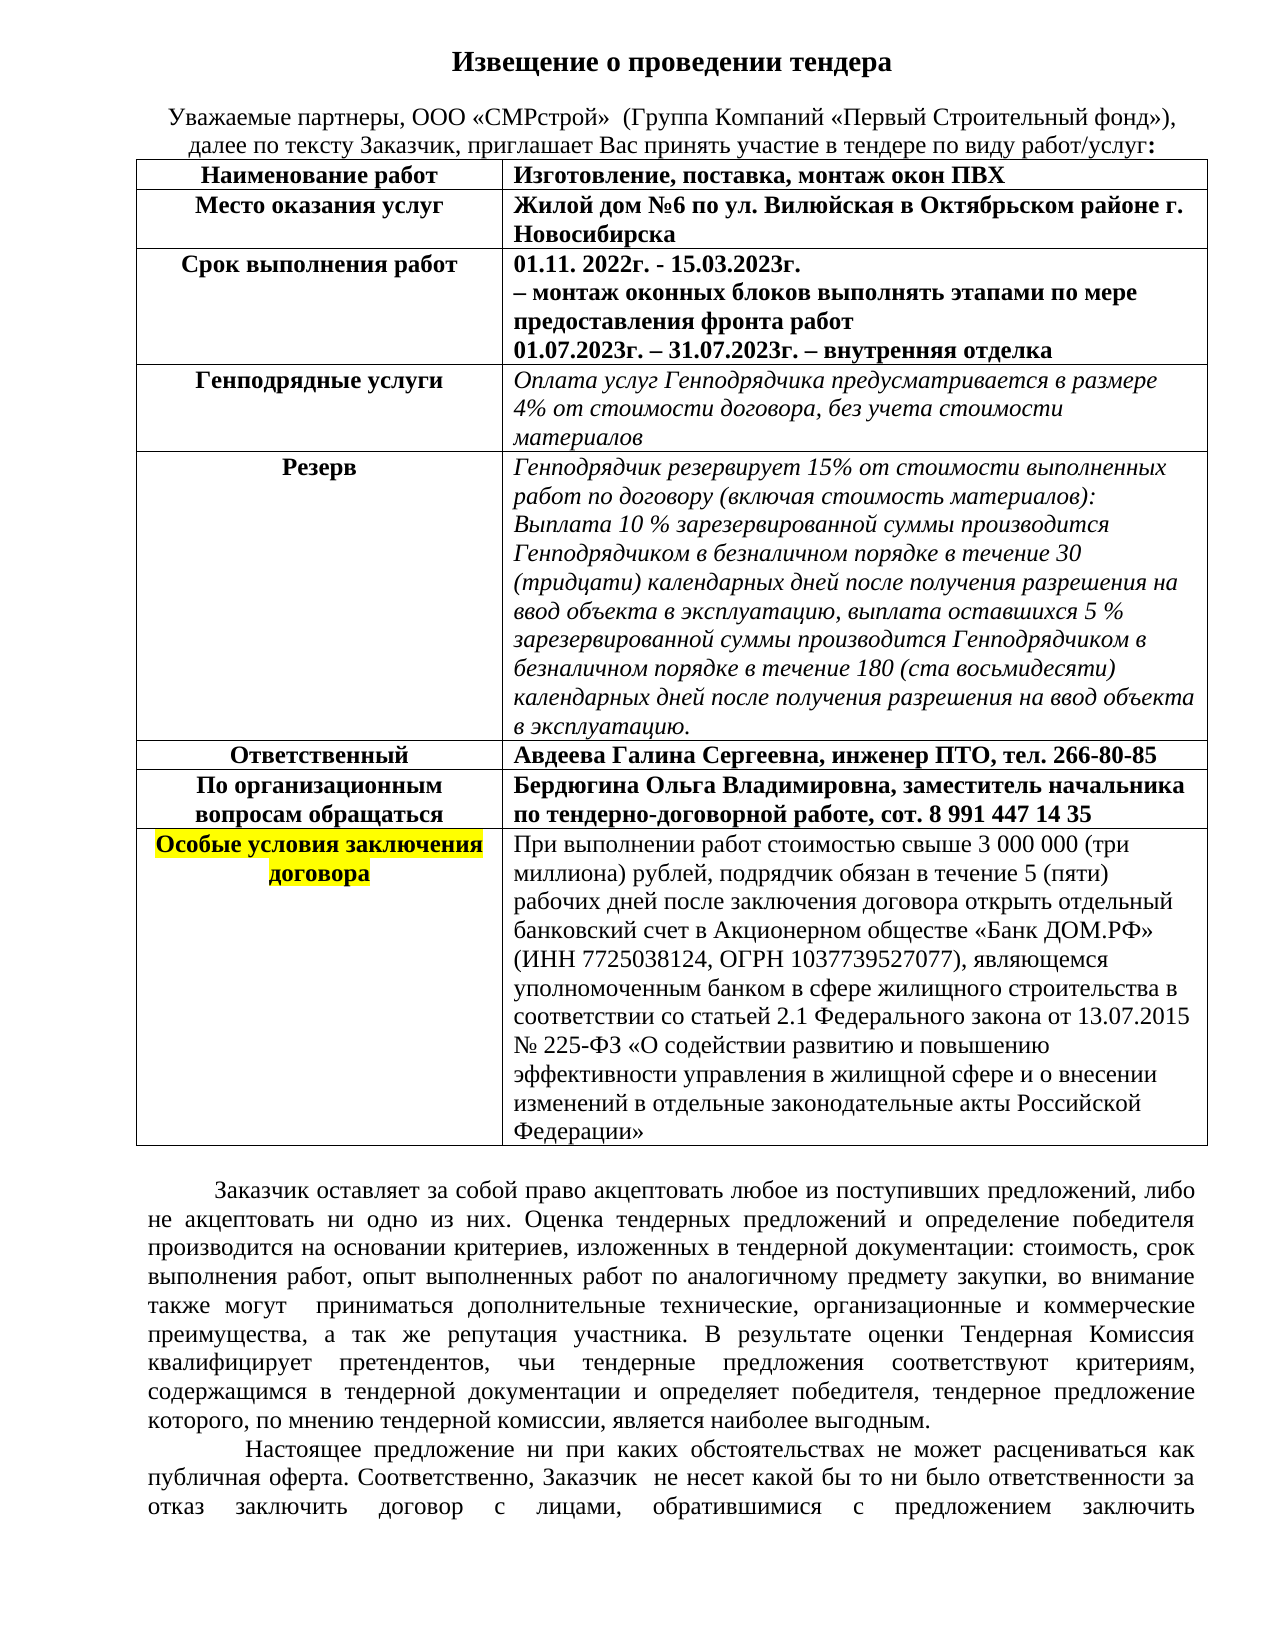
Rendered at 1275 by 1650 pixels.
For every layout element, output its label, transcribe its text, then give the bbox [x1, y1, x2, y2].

table_cell Генподрядчик резервирует 15% от стоимости выполненных работ по договору (включая стоимость материалов): Выплата 10 % зарезервированной суммы производится Генподрядчиком в безналичном порядке в течение 30 (тридцати) календарных дней после получения разрешения на ввод объекта в эксплуатацию, выплата оставшихся 5 % зарезервированной суммы производится Генподрядчиком в безналичном порядке в течение 180 (ста восьмидесяти) календарных дней после получения разрешения на ввод объекта в эксплуатацию. [503, 452, 1207, 739]
table_cell 01.11. 2022г. - 15.03.2023г. – монтаж оконных блоков выполнять этапами по мере предоставления фронта работ 01.07.2023г. – 31.07.2023г. – внутренняя отделка [503, 249, 1207, 364]
text Извещение о проведении тендера [148, 44, 1196, 78]
table_header Наименование работ [137, 160, 502, 189]
table_cell Место оказания услуг [137, 190, 502, 248]
table_cell Оплата услуг Генподрядчика предусматривается в размере 4% от стоимости договора, без учета стоимости материалов [503, 365, 1207, 451]
table_cell Ответственный [137, 741, 502, 769]
text Уважаемые партнеры, ООО «СМРстрой» (Группа Компаний «Первый Строительный фонд»), далее по тексту Заказчик, приглашает Вас принять участие в тендере по виду работ/услуг: [148, 102, 1196, 159]
table_cell Резерв [137, 452, 502, 739]
table_header Изготовление, поставка, монтаж окон ПВХ [503, 160, 1207, 189]
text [148, 1434, 1196, 1520]
table_cell Жилой дом №6 по ул. Вилюйская в Октябрьском районе г. Новосибирска [503, 190, 1207, 248]
table_cell Генподрядные услуги [137, 365, 502, 451]
table_cell Особые условия заключения договора [137, 829, 502, 1145]
table_cell Срок выполнения работ [137, 249, 502, 364]
table_cell По организационным вопросам обращаться [137, 770, 502, 828]
table_cell Бердюгина Ольга Владимировна, заместитель начальника по тендерно-договорной работе, сот. 8 991 447 14 35 [503, 770, 1207, 828]
table_cell Авдеева Галина Сергеевна, инженер ПТО, тел. 266-80-85 [503, 741, 1207, 769]
table_cell При выполнении работ стоимостью свыше 3 000 000 (три миллиона) рублей, подрядчик обязан в течение 5 (пяти) рабочих дней после заключения договора открыть отдельный банковский счет в Акционерном обществе «Банк ДОМ.РФ» (ИНН 7725038124, ОГРН 1037739527077), являющемся уполномоченным банком в сфере жилищного строительства в соответствии со статьей 2.1 Федерального закона от 13.07.2015 № 225-ФЗ «О содействии развитию и повышению эффективности управления в жилищной сфере и о внесении изменений в отдельные законодательные акты Российской Федерации» [503, 829, 1207, 1145]
text Заказчик оставляет за собой право акцептовать любое из поступивших предложений, либо не акцептовать ни одно из них. Оценка тендерных предложений и определение победителя производится на основании критериев, изложенных в тендерной документации: стоимость, срок выполнения работ, опыт выполненных работ по аналогичному предмету закупки, во внимание также могут приниматься дополнительные технические, организационные и коммерческие преимущества, а так же репутация участника. В результате оценки Тендерная Комиссия квалифицирует претендентов, чьи тендерные предложения соответствуют критериям, содержащимся в тендерной документации и определяет победителя, тендерное предложение которого, по мнению тендерной комиссии, является наиболее выгодным. [148, 1175, 1196, 1434]
